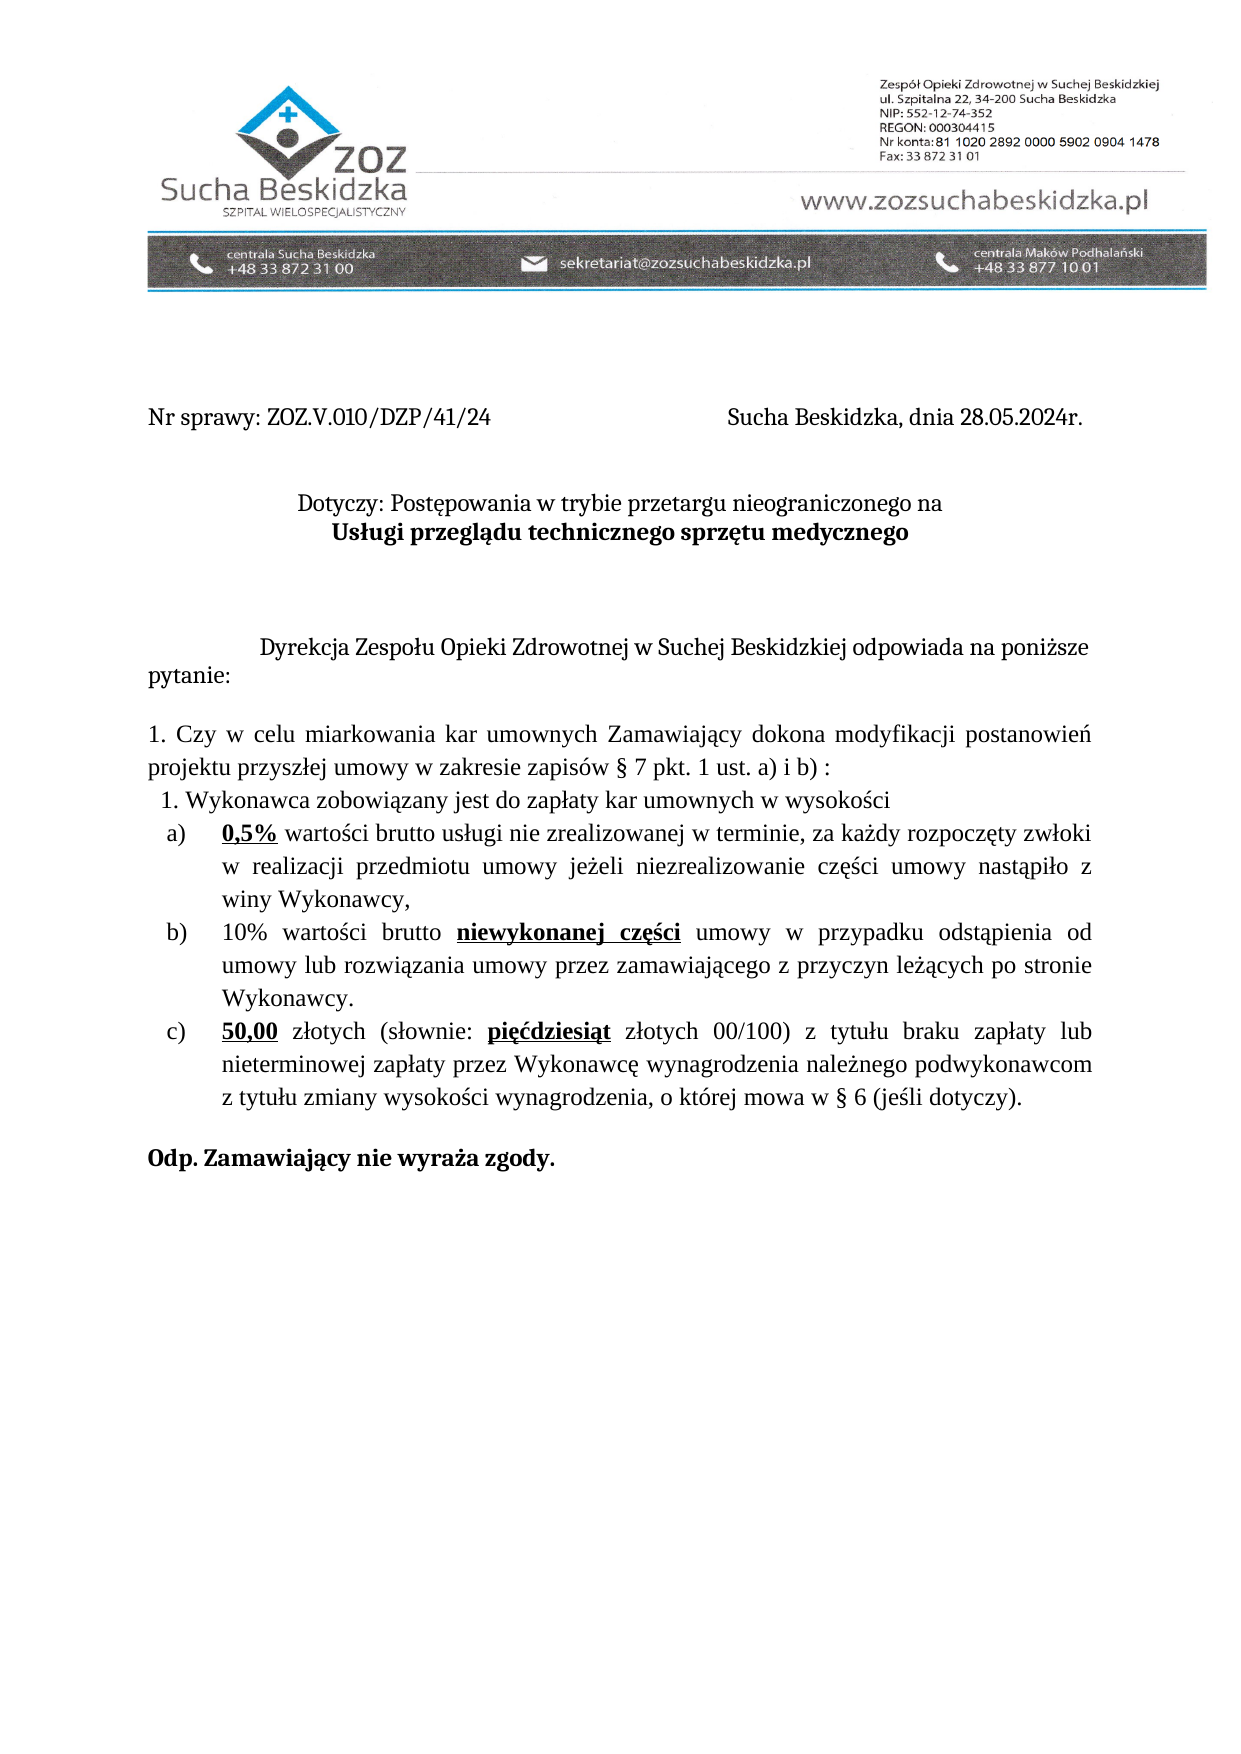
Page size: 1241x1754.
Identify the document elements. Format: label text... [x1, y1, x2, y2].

text 1. Wykonawca zobowiązany jest do zapłaty kar umownych w wysokości [148, 785, 1093, 813]
text Dotyczy: Postępowania w trybie przetargu nieograniczonego na [148, 489, 1093, 517]
list 50,00 złotych (słownie: pięćdziesiąt złotych 00/100) z tytułu braku zapłaty lub nieterminowej zapłaty przez Wykonawcę wynagrodzenia należnego podwykonawcom z tytułu zmiany wysokości wynagrodzenia, o której mowa w § 6 (jeśli dotyczy). [166, 1016, 1093, 1111]
text Dyrekcja Zespołu Opieki Zdrowotnej w Suchej Beskidzkiej odpowiada na poniższe pytanie: [148, 632, 1093, 690]
text 1. Czy w celu miarkowania kar umownych Zamawiający dokona modyfikacji postanowień projektu przyszłej umowy w zakresie zapisów § 7 pkt. 1 ust. a) i b) : [148, 719, 1093, 781]
text Usługi przeglądu technicznego sprzętu medycznego [148, 517, 1093, 546]
list 10% wartości brutto niewykonanej części umowy w przypadku odstąpienia od umowy lub rozwiązania umowy przez zamawiającego z przyczyn leżących po stronie Wykonawcy. [166, 917, 1093, 1012]
text Nr sprawy: ZOZ.V.010/DZP/41/24 Sucha Beskidzka, dnia 28.05.2024r. [148, 402, 1093, 431]
picture [147, 73, 1213, 293]
list 0,5% wartości brutto usługi nie zrealizowanej w terminie, za każdy rozpoczęty zwłoki w realizacji przedmiotu umowy jeżeli niezrealizowanie części umowy nastąpiło z winy Wykonawcy, [166, 818, 1093, 913]
text Odp. Zamawiający nie wyraża zgody. [148, 1144, 1093, 1172]
